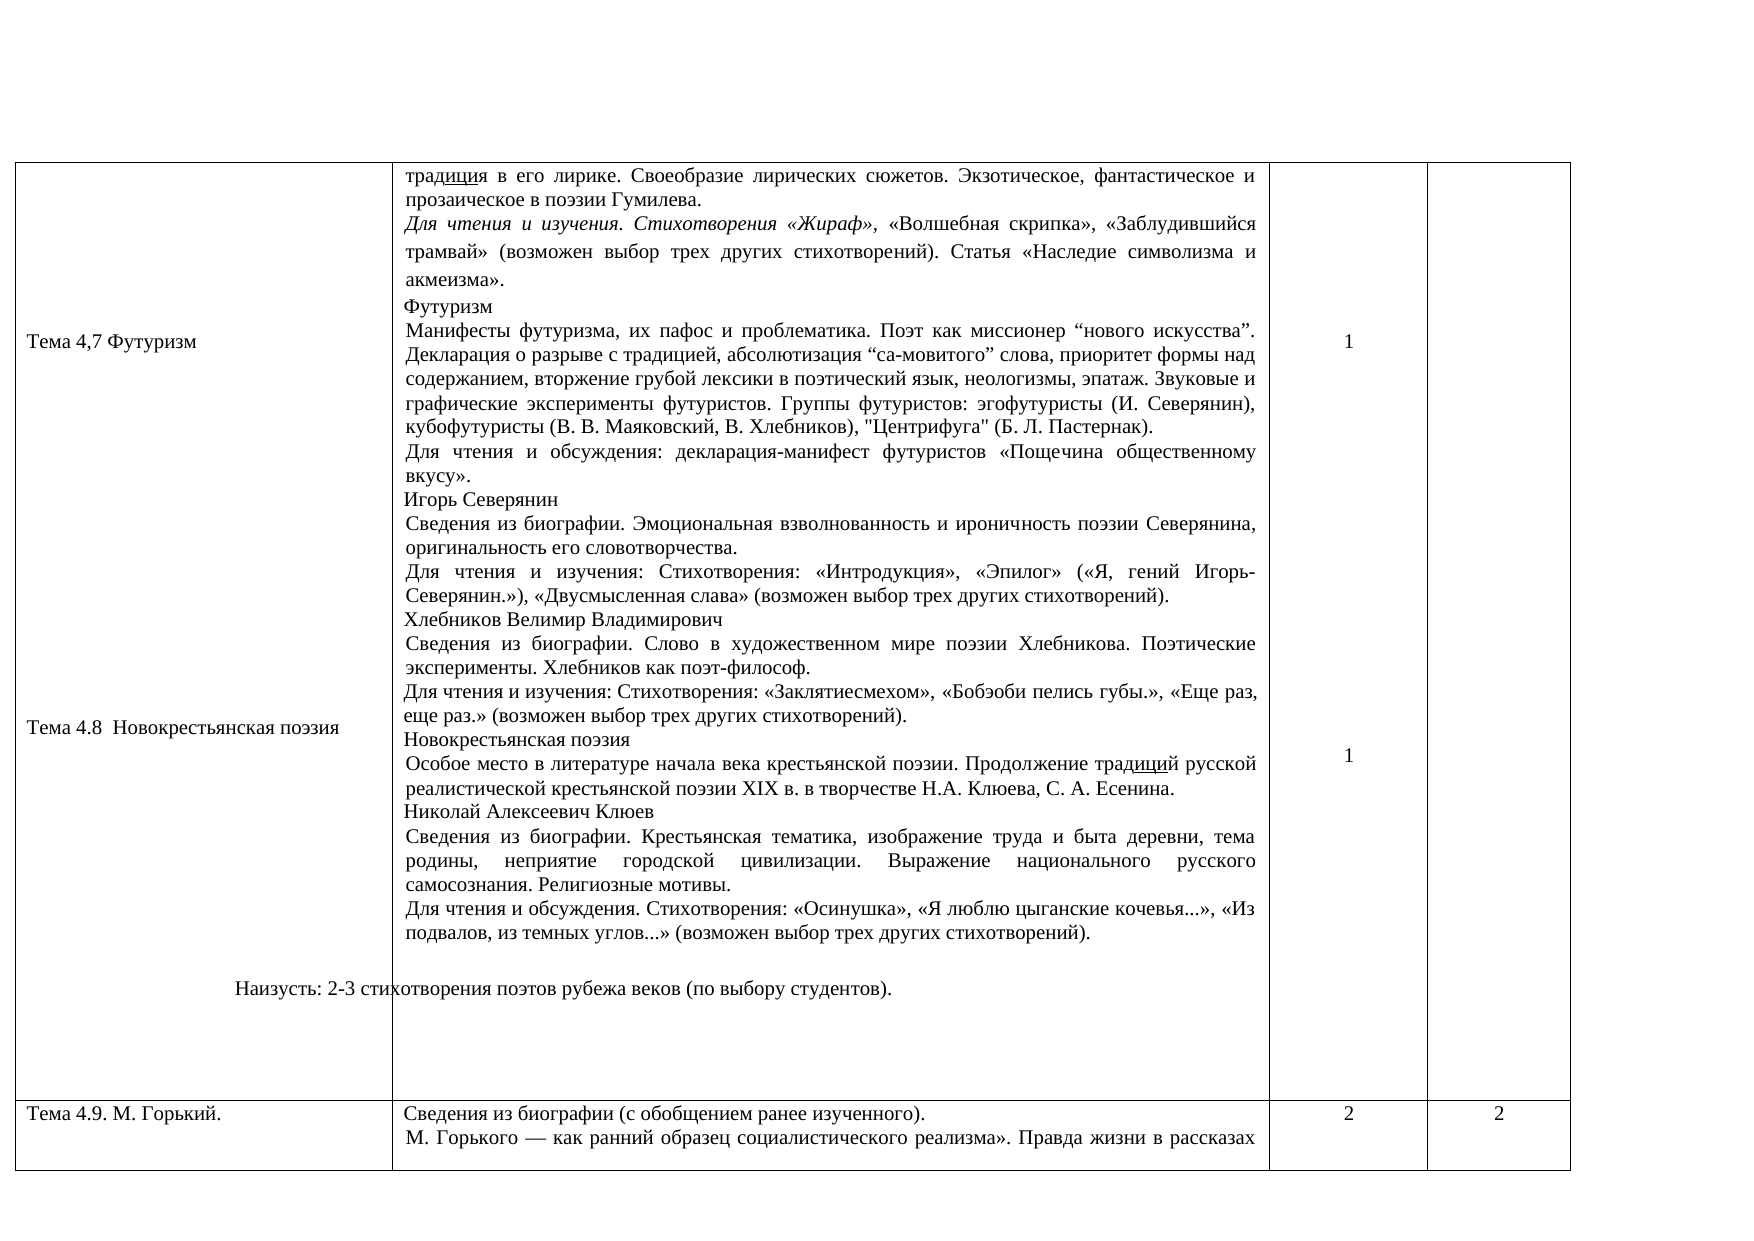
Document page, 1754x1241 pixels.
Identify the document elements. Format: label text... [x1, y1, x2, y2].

table_cell 1 1 1 1 [1270, 163, 1427, 1100]
table_cell 2 [1270, 1101, 1427, 1170]
table_cell 2 [1428, 1101, 1570, 1170]
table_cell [393, 163, 1269, 1100]
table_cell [393, 1101, 1269, 1170]
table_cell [16, 1101, 392, 1170]
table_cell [16, 163, 392, 1100]
table_cell [1428, 163, 1570, 1100]
